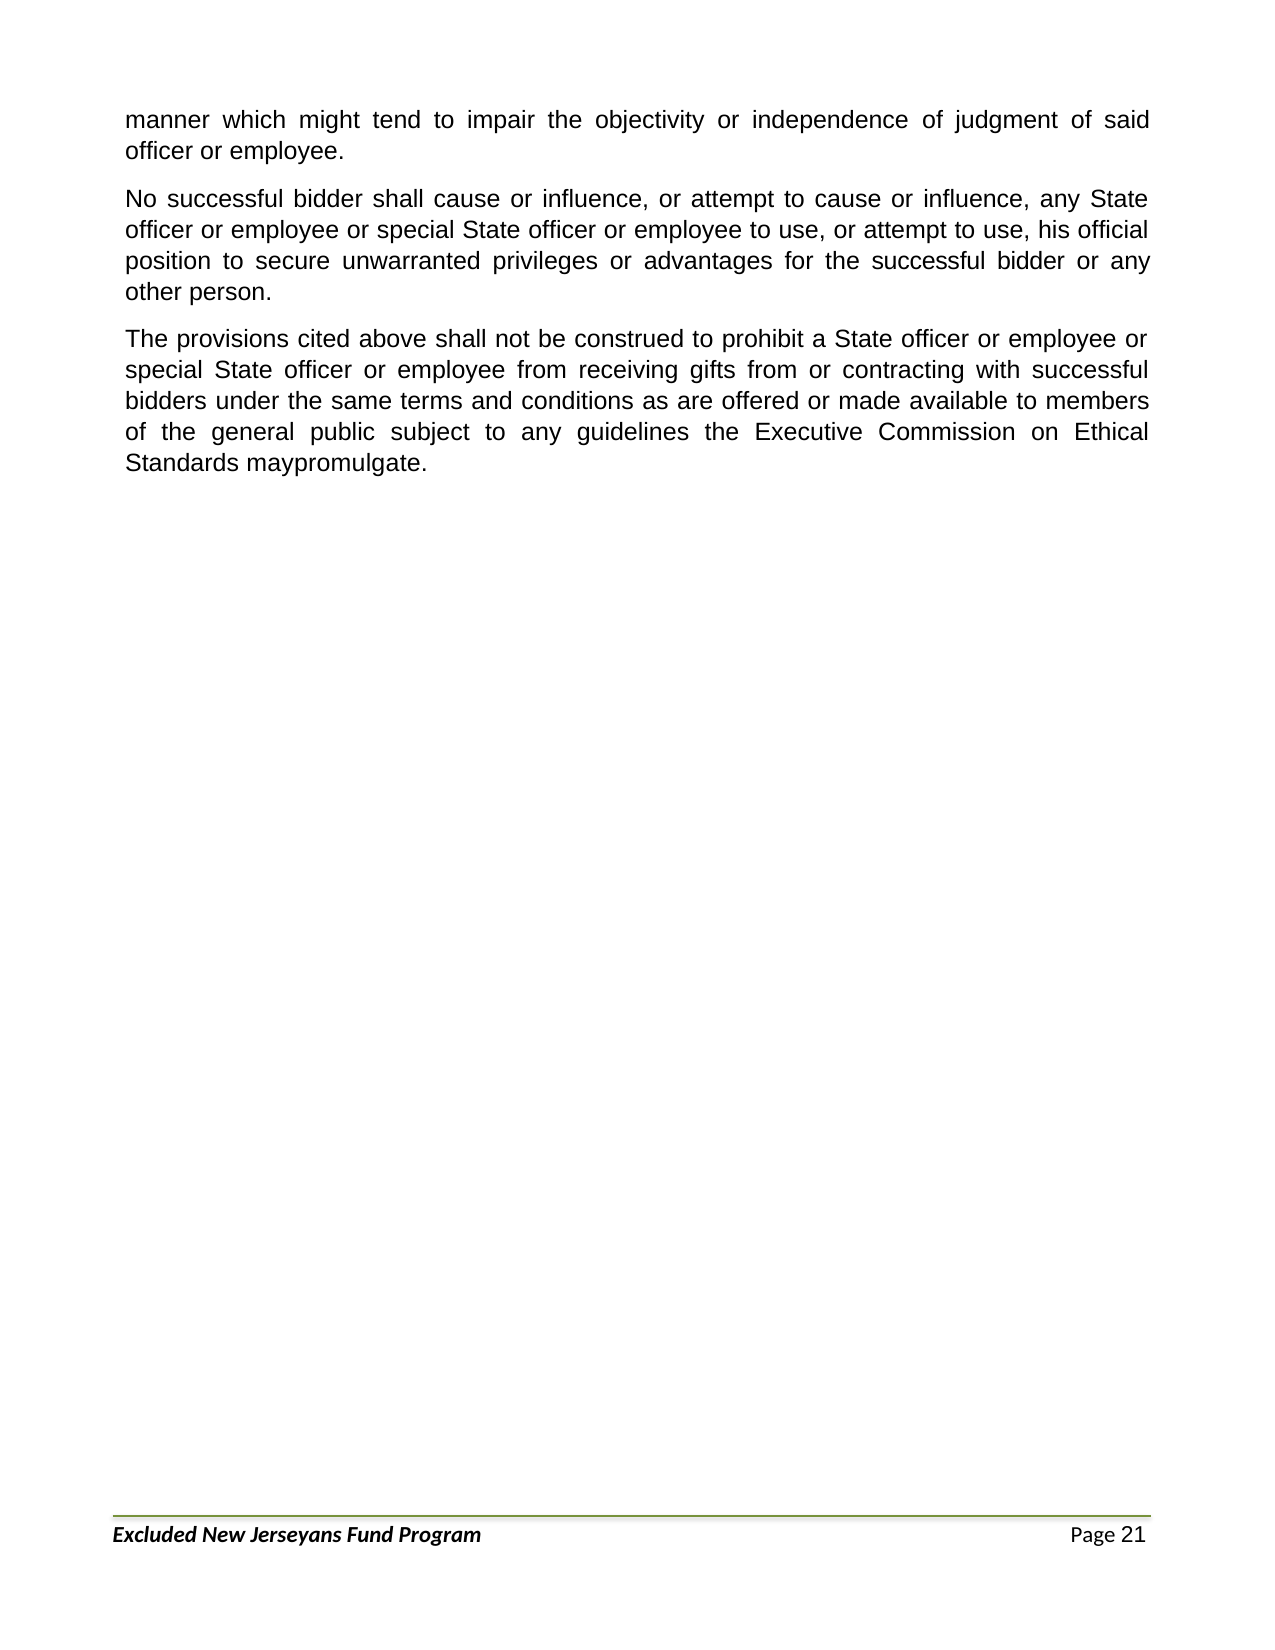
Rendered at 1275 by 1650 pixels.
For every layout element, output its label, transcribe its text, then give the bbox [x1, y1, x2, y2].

text The provisions cited above shall not be construed to prohibit a State officer or employee or special State officer or employee from receiving gifts from or contracting with successful bidders under the same terms and conditions as are offered or made available to members of the general public subject to any guidelines the Executive Commission on Ethical Standards maypromulgate. [125, 324, 1151, 477]
picture [105, 1510, 1159, 1527]
text manner which might tend to impair the objectivity or independence of judgment of said officer or employee. [125, 105, 1150, 164]
text No successful bidder shall cause or influence, or attempt to cause or influence, any State officer or employee or special State officer or employee to use, or attempt to use, his official position to secure unwarranted privileges or advantages for the successful bidder or any other person. [125, 183, 1151, 305]
